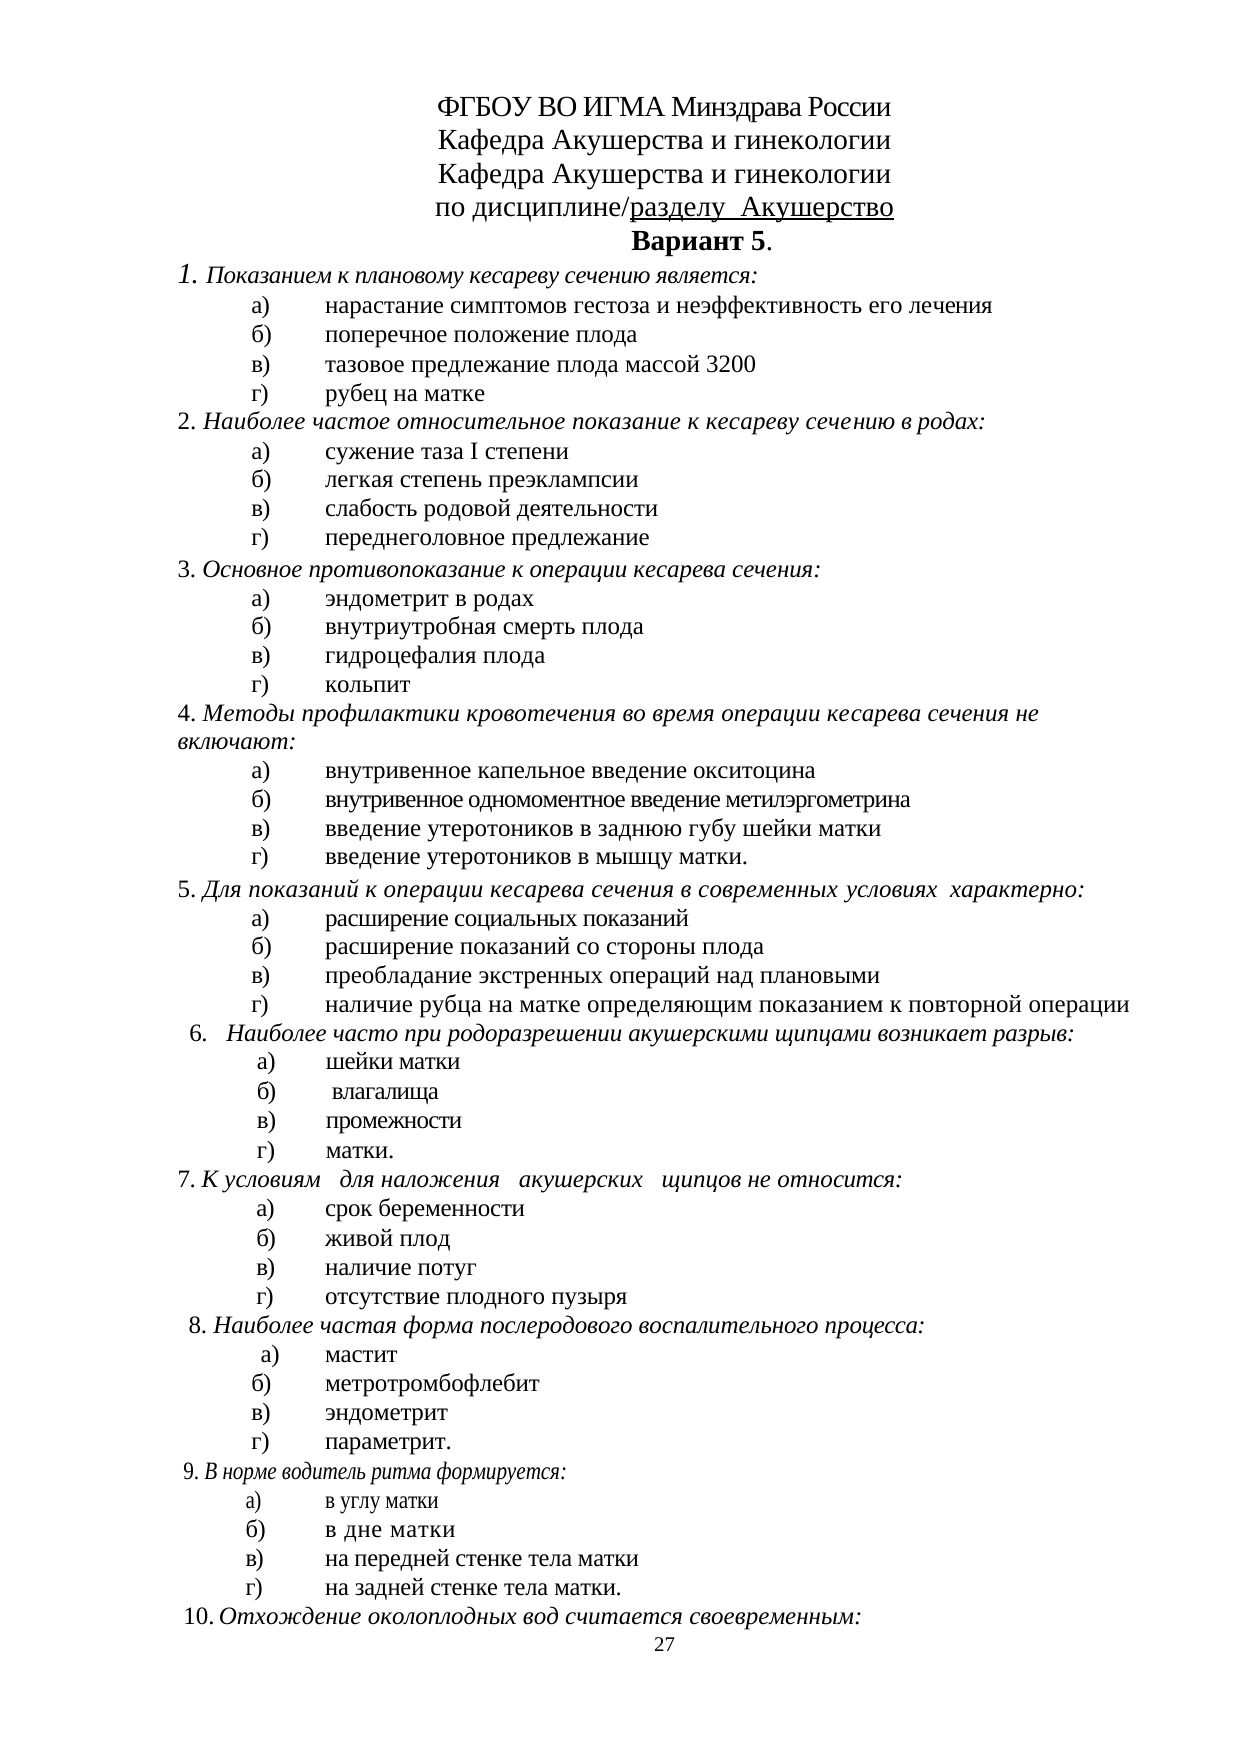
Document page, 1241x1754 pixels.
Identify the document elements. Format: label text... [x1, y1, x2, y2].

text в) преобладание экстренных операций над плановыми [177, 960, 1152, 989]
text г) на задней стенке тела матки. [183, 1572, 1152, 1601]
text в) тазовое предлежание плода массой 3200 [177, 349, 1152, 378]
text г) рубец на матке [177, 378, 1152, 406]
text 2. Наиболее частое относительное показание к кесареву сечению в родах: [177, 406, 1152, 435]
text г) переднеголовное предлежание [177, 522, 1152, 551]
text а) нарастание симптомов гестоза и неэффективность его лечения [177, 290, 1152, 319]
text а) расширение социальных показаний [177, 903, 1152, 931]
text а) внутривенное капельное введение окситоцина [177, 755, 1152, 784]
text 8. Наиболее частая форма послеродового воспалительного процесса: [188, 1310, 1152, 1339]
text б) метротромбофлебит [188, 1368, 1152, 1396]
text а) срок беременности [177, 1193, 1152, 1222]
text а) сужение таза I степени [177, 436, 1152, 464]
text 9. В норме водитель ритма формируется: [183, 1456, 1113, 1484]
text а) эндометрит в родах [177, 583, 1152, 611]
text б) влагалища [177, 1076, 1152, 1104]
subtitle Кафедра Акушерства и гинекологии [177, 122, 1152, 156]
text а) шейки матки [177, 1046, 1152, 1075]
text б) внутривенное одномоментное введение метилэргометрина [177, 784, 1152, 813]
text в) на передней стенке тела матки [183, 1543, 1152, 1572]
text б) внутриутробная смерть плода [177, 611, 1152, 640]
text б) живой плод [177, 1223, 1152, 1252]
text Вариант 5. [177, 223, 1152, 256]
text 1. Показанием к плановому кесареву сечению является: [177, 256, 1109, 290]
text по дисциплине/разделу Акушерство [177, 189, 1152, 223]
text б) поперечное положение плода [177, 319, 1152, 347]
text г) наличие рубца на матке определяющим показанием к повторной операции [177, 989, 1152, 1018]
text 4. Методы профилактики кровотечения во время операции кесарева сечения не включают: [177, 698, 1152, 755]
text г) введение утеротоников в мышцу матки. [177, 841, 1152, 870]
text б) в дне матки [183, 1514, 1152, 1543]
text 10. Отхождение околоплодных вод считается своевременным: [183, 1601, 1152, 1630]
text г) кольпит [177, 669, 1152, 698]
text г) матки. [177, 1135, 1152, 1163]
text б) легкая степень преэклампсии [177, 464, 1152, 493]
text в) промежности [177, 1105, 1152, 1134]
text в) слабость родовой деятельности [177, 493, 1152, 522]
text 6. Наиболее часто при родоразрешении акушерскими щипцами возникает разрыв: [177, 1018, 1152, 1046]
text в) наличие потуг [177, 1252, 1152, 1281]
text г) параметрит. [188, 1426, 1152, 1455]
text б) расширение показаний со стороны плода [177, 931, 1152, 960]
text в) введение утеротоников в заднюю губу шейки матки [177, 813, 1152, 841]
text 7. К условиям для наложения акушерских щипцов не относится: [177, 1164, 1152, 1193]
text в) эндометрит [188, 1397, 1152, 1426]
text 5. Для показаний к операции кесарева сечения в современных условиях характерно: [177, 874, 1152, 903]
text г) отсутствие плодного пузыря [177, 1281, 1152, 1310]
text а) мастит [188, 1339, 1152, 1368]
text ФГБОУ ВО ИГМА Минздрава России [177, 89, 1152, 122]
text в) гидроцефалия плода [177, 640, 1152, 669]
text а) в углу матки [183, 1485, 1152, 1514]
text 3. Основное противопоказание к операции кесарева сечения: [177, 554, 1152, 583]
subtitle Кафедра Акушерства и гинекологии [177, 156, 1152, 189]
